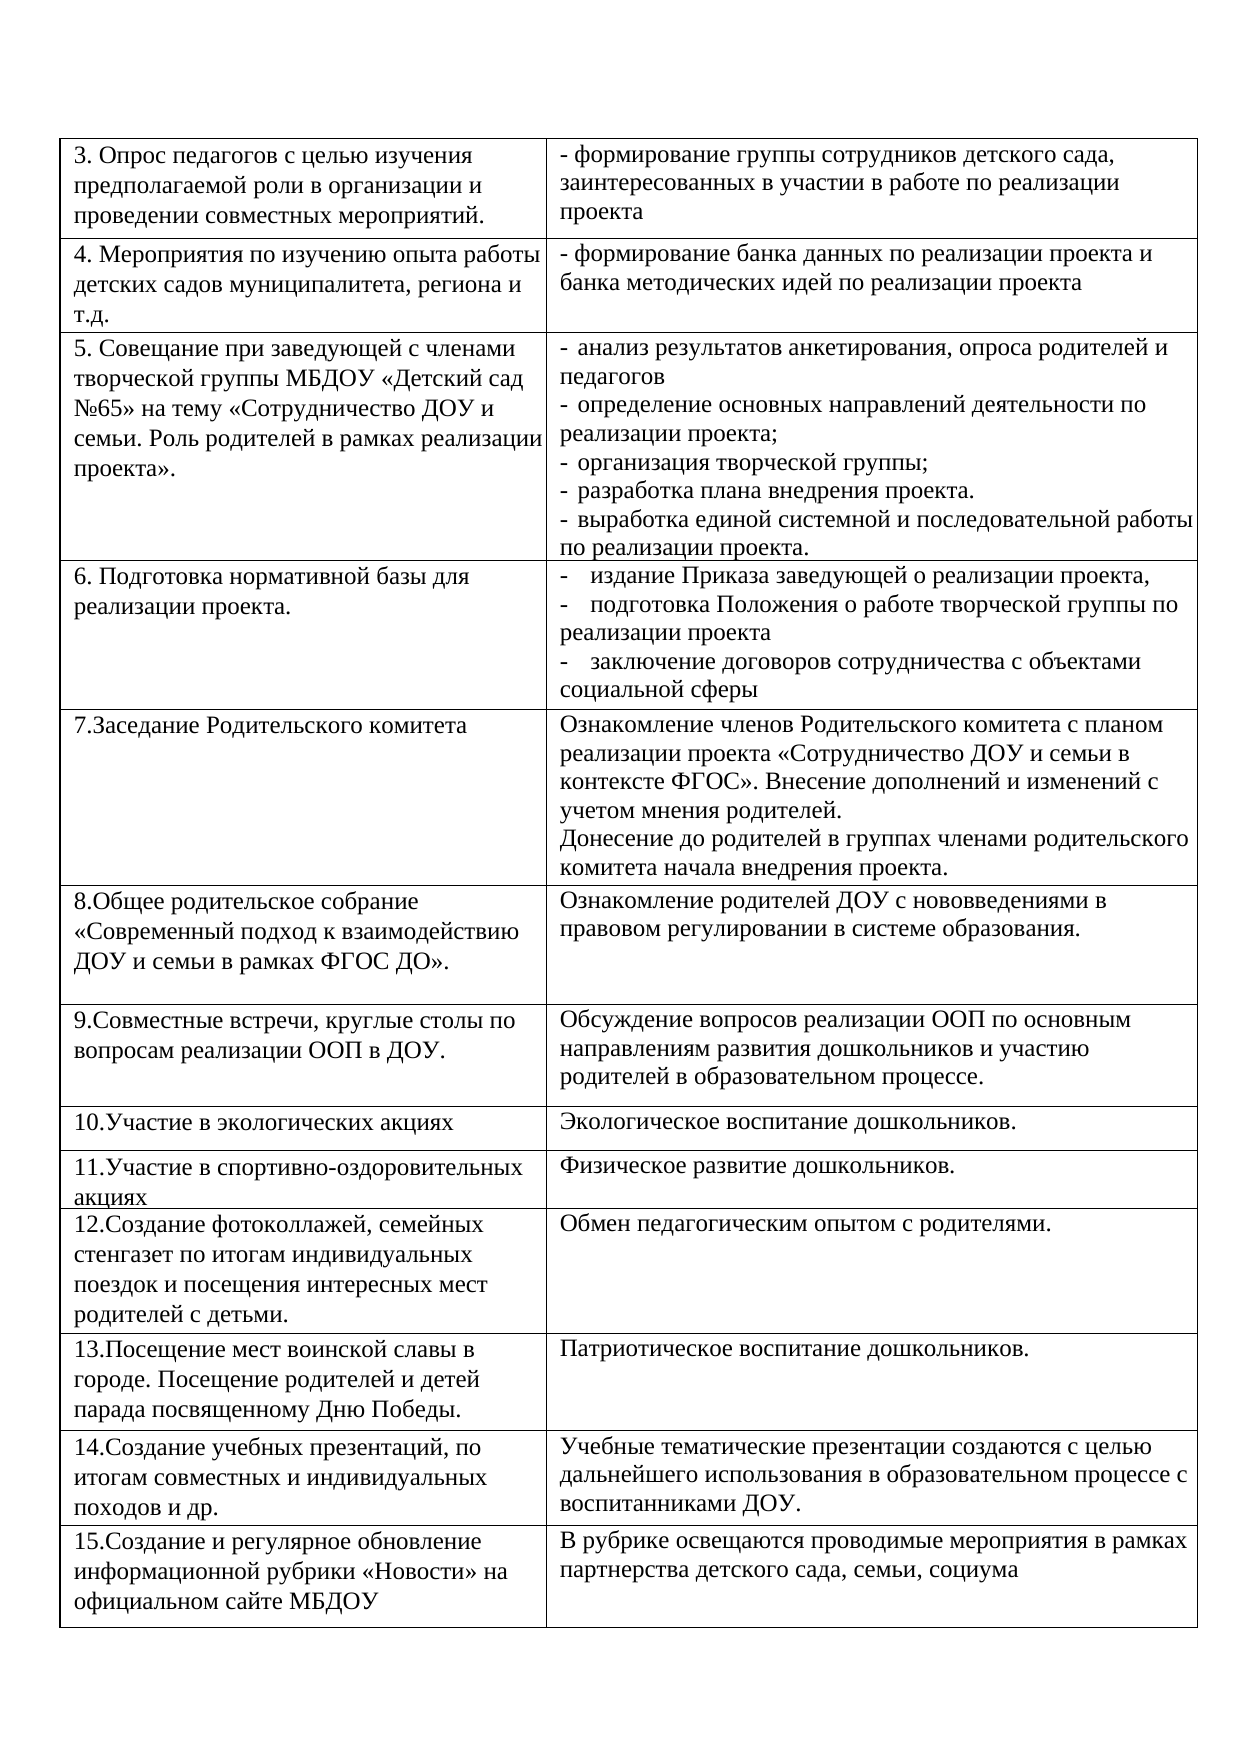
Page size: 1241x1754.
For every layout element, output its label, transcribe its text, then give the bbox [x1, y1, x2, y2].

table_cell 10.Участие в экологических акциях [61, 1107, 546, 1150]
table_cell анализ результатов анкетирования, опроса родителей и педагогов определение основных направлений деятельности по реализации проекта; организация творческой группы; разработка плана внедрения проекта. выработка единой системной и последовательной работы по реализации проекта. [547, 333, 1197, 560]
table_cell 14.Создание учебных презентаций, по итогам совместных и индивидуальных походов и др. [61, 1431, 546, 1524]
table_cell - формирование банка данных по реализации проекта и банка методических идей по реализации проекта [547, 239, 1197, 332]
table_cell 13.Посещение мест воинской славы в городе. Посещение родителей и детей парада посвященному Дню Победы. [61, 1334, 546, 1430]
table_cell В рубрике освещаются проводимые мероприятия в рамках партнерства детского сада, семьи, социума [547, 1526, 1197, 1627]
table_cell Обсуждение вопросов реализации ООП по основным направлениям развития дошкольников и участию родителей в образовательном процессе. [547, 1005, 1197, 1106]
table_cell Учебные тематические презентации создаются с целью дальнейшего использования в образовательном процессе с воспитанниками ДОУ. [547, 1431, 1197, 1524]
table_cell 15.Создание и регулярное обновление информационной рубрики «Новости» на официальном сайте МБДОУ [61, 1526, 546, 1627]
table_cell 4. Мероприятия по изучению опыта работы детских садов муниципалитета, региона и т.д. [61, 239, 546, 332]
table_cell Физическое развитие дошкольников. [547, 1151, 1197, 1208]
table_cell 6. Подготовка нормативной базы для реализации проекта. [61, 561, 546, 709]
table_cell издание Приказа заведующей о реализации проекта, подготовка Положения о работе творческой группы по реализации проекта заключение договоров сотрудничества с объектами социальной сферы [547, 561, 1197, 709]
table_cell Обмен педагогическим опытом с родителями. [547, 1209, 1197, 1332]
table_cell 3. Опрос педагогов с целью изучения предполагаемой роли в организации и проведении совместных мероприятий. [61, 139, 546, 238]
table_cell 5. Совещание при заведующей с членами творческой группы МБДОУ «Детский сад №65» на тему «Сотрудничество ДОУ и семьи. Роль родителей в рамках реализации проекта». [61, 333, 546, 560]
table_cell 12.Создание фотоколлажей, семейных стенгазет по итогам индивидуальных поездок и посещения интересных мест родителей с детьми. [61, 1209, 546, 1332]
table_cell 8.Общее родительское собрание «Современный подход к взаимодействию ДОУ и семьи в рамках ФГОС ДО». [61, 886, 546, 1004]
table_cell 11.Участие в спортивно-оздоровительных акциях [61, 1151, 546, 1208]
table_cell Ознакомление родителей ДОУ с нововведениями в правовом регулировании в системе образования. [547, 886, 1197, 1004]
table_cell Ознакомление членов Родительского комитета с планом реализации проекта «Сотрудничество ДОУ и семьи в контексте ФГОС». Внесение дополнений и изменений с учетом мнения родителей. Донесение до родителей в группах членами родительского комитета начала внедрения проекта. [547, 710, 1197, 884]
table_cell 7.Заседание Родительского комитета [61, 710, 546, 884]
table_cell - формирование группы сотрудников детского сада, заинтересованных в участии в работе по реализации проекта [547, 139, 1197, 238]
table_cell Патриотическое воспитание дошкольников. [547, 1334, 1197, 1430]
table_cell 9.Совместные встречи, круглые столы по вопросам реализации ООП в ДОУ. [61, 1005, 546, 1106]
table_cell Экологическое воспитание дошкольников. [547, 1107, 1197, 1150]
